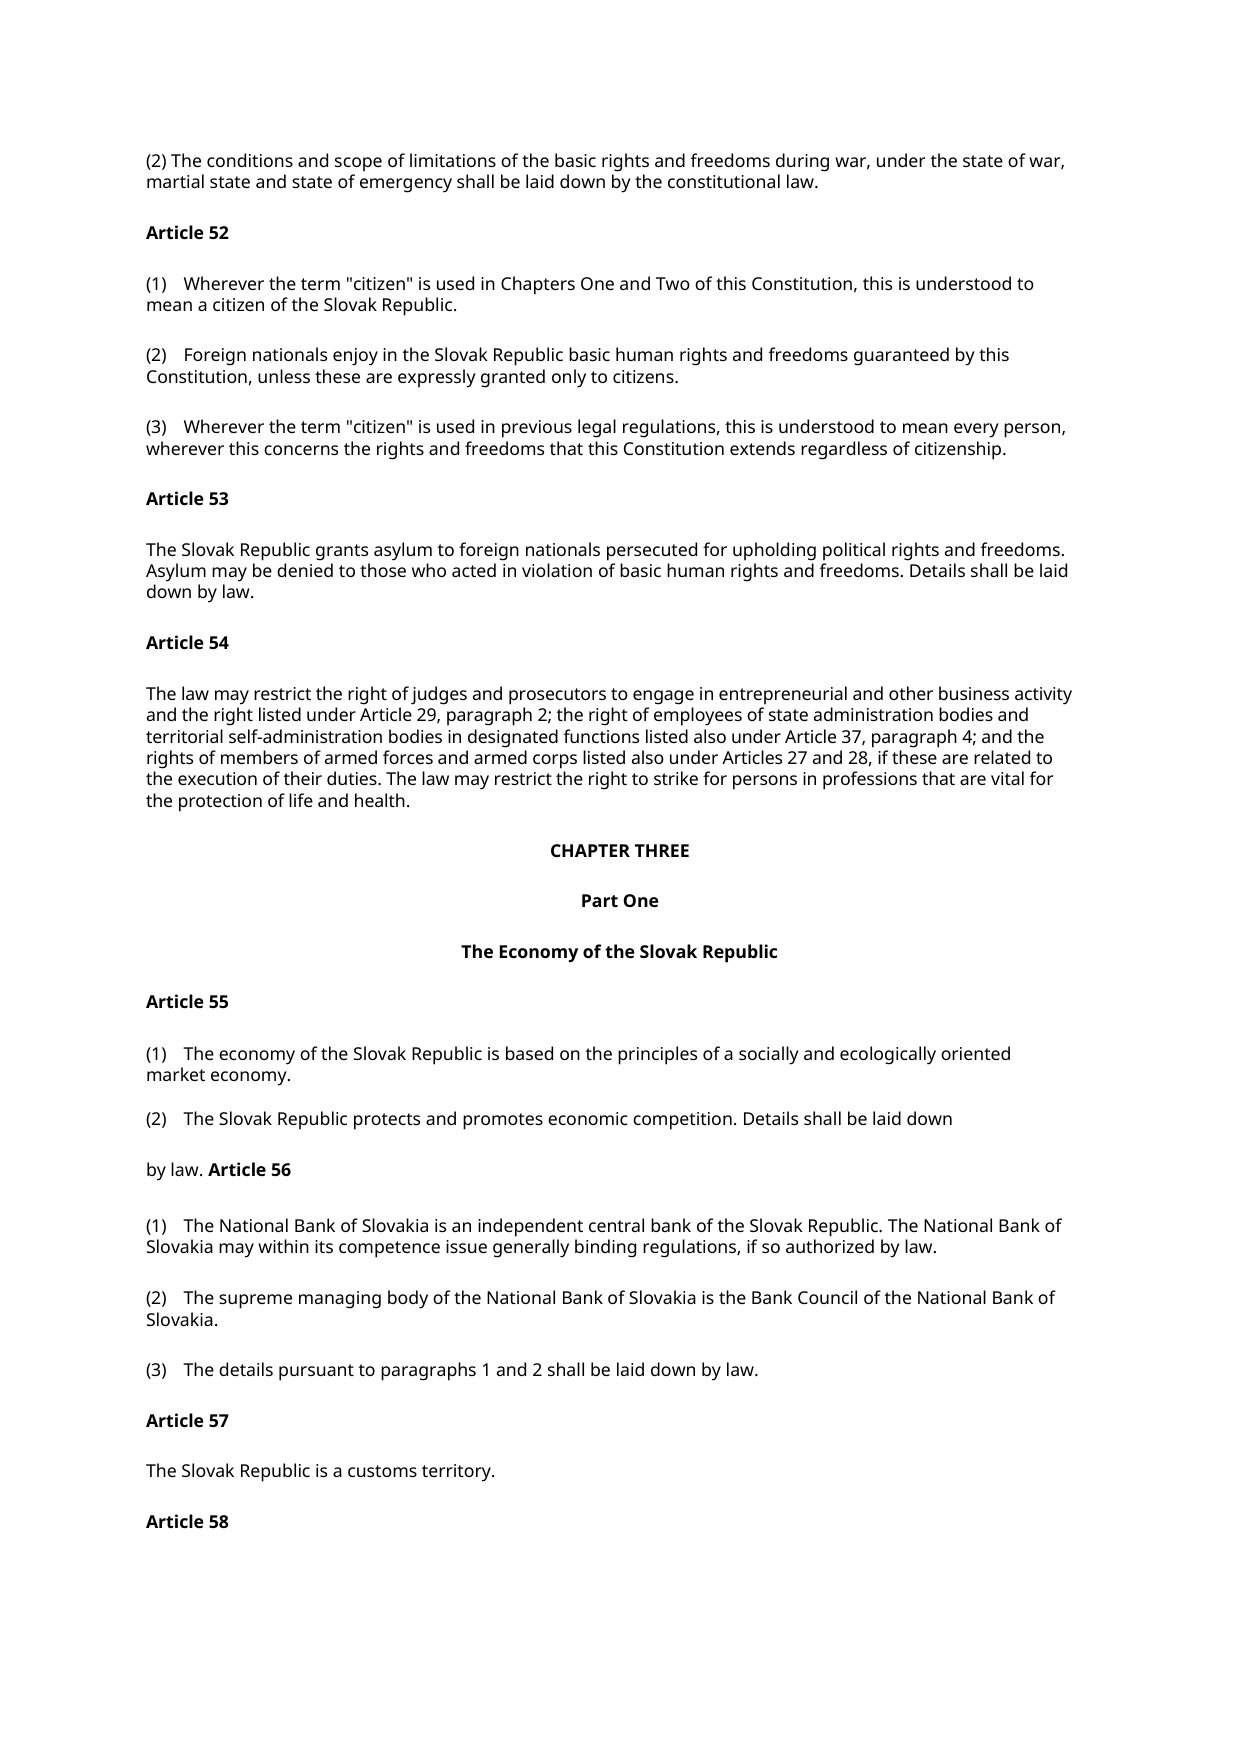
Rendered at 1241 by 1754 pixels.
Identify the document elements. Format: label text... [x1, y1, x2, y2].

text Article 57 [146, 1410, 1093, 1432]
text (2) The conditions and scope of limitations of the basic rights and freedoms during war, under the state of war, martial state and state of emergency shall be laid down by the constitutional law. [146, 151, 1086, 193]
text The Economy of the Slovak Republic [146, 941, 1093, 963]
text Article 53 [146, 488, 1093, 510]
text Article 54 [146, 632, 1093, 654]
list Foreign nationals enjoy in the Slovak Republic basic human rights and freedoms guaranteed by this Constitution, unless these are expressly granted only to citizens. [146, 344, 1063, 387]
text Part One [146, 891, 1093, 912]
list Wherever the term "citizen" is used in previous legal regulations, this is understood to mean every person, wherever this concerns the rights and freedoms that this Constitution extends regardless of citizenship. [146, 417, 1093, 459]
text Article 58 [146, 1511, 1093, 1533]
list Wherever the term "citizen" is used in Chapters One and Two of this Constitution, this is understood to mean a citizen of the Slovak Republic. [146, 273, 1048, 316]
text CHAPTER THREE [146, 840, 1093, 862]
list The supreme managing body of the National Bank of Slovakia is the Bank Council of the National Bank of Slovakia. [146, 1287, 1093, 1331]
text Article 52 [146, 222, 1093, 244]
text Article 55 [146, 992, 1093, 1013]
list The Slovak Republic protects and promotes economic competition. Details shall be laid down by law. Article 56 [146, 1085, 966, 1186]
text The Slovak Republic is a customs territory. [146, 1461, 1093, 1482]
list The economy of the Slovak Republic is based on the principles of a socially and ecologically oriented market economy. [146, 1043, 1026, 1085]
text The Slovak Republic grants asylum to foreign nationals persecuted for upholding political rights and freedoms. Asylum may be denied to those who acted in violation of basic human rights and freedoms. Details shall be laid down by law. [146, 539, 1078, 603]
list The National Bank of Slovakia is an independent central bank of the Slovak Republic. The National Bank of Slovakia may within its competence issue generally binding regulations, if so authorized by law. [146, 1216, 1086, 1258]
list The details pursuant to paragraphs 1 and 2 shall be laid down by law. [146, 1359, 1093, 1381]
text The law may restrict the right of judges and prosecutors to engage in entrepreneurial and other business activity and the right listed under Article 29, paragraph 2; the right of employees of state administration bodies and territorial self-administration bodies in designated functions listed also under Article 37, paragraph 4; and the rights of members of armed forces and armed corps listed also under Articles 27 and 28, if these are related to the execution of their duties. The law may restrict the right to strike for persons in professions that are vital for the protection of life and health. [146, 683, 1078, 811]
